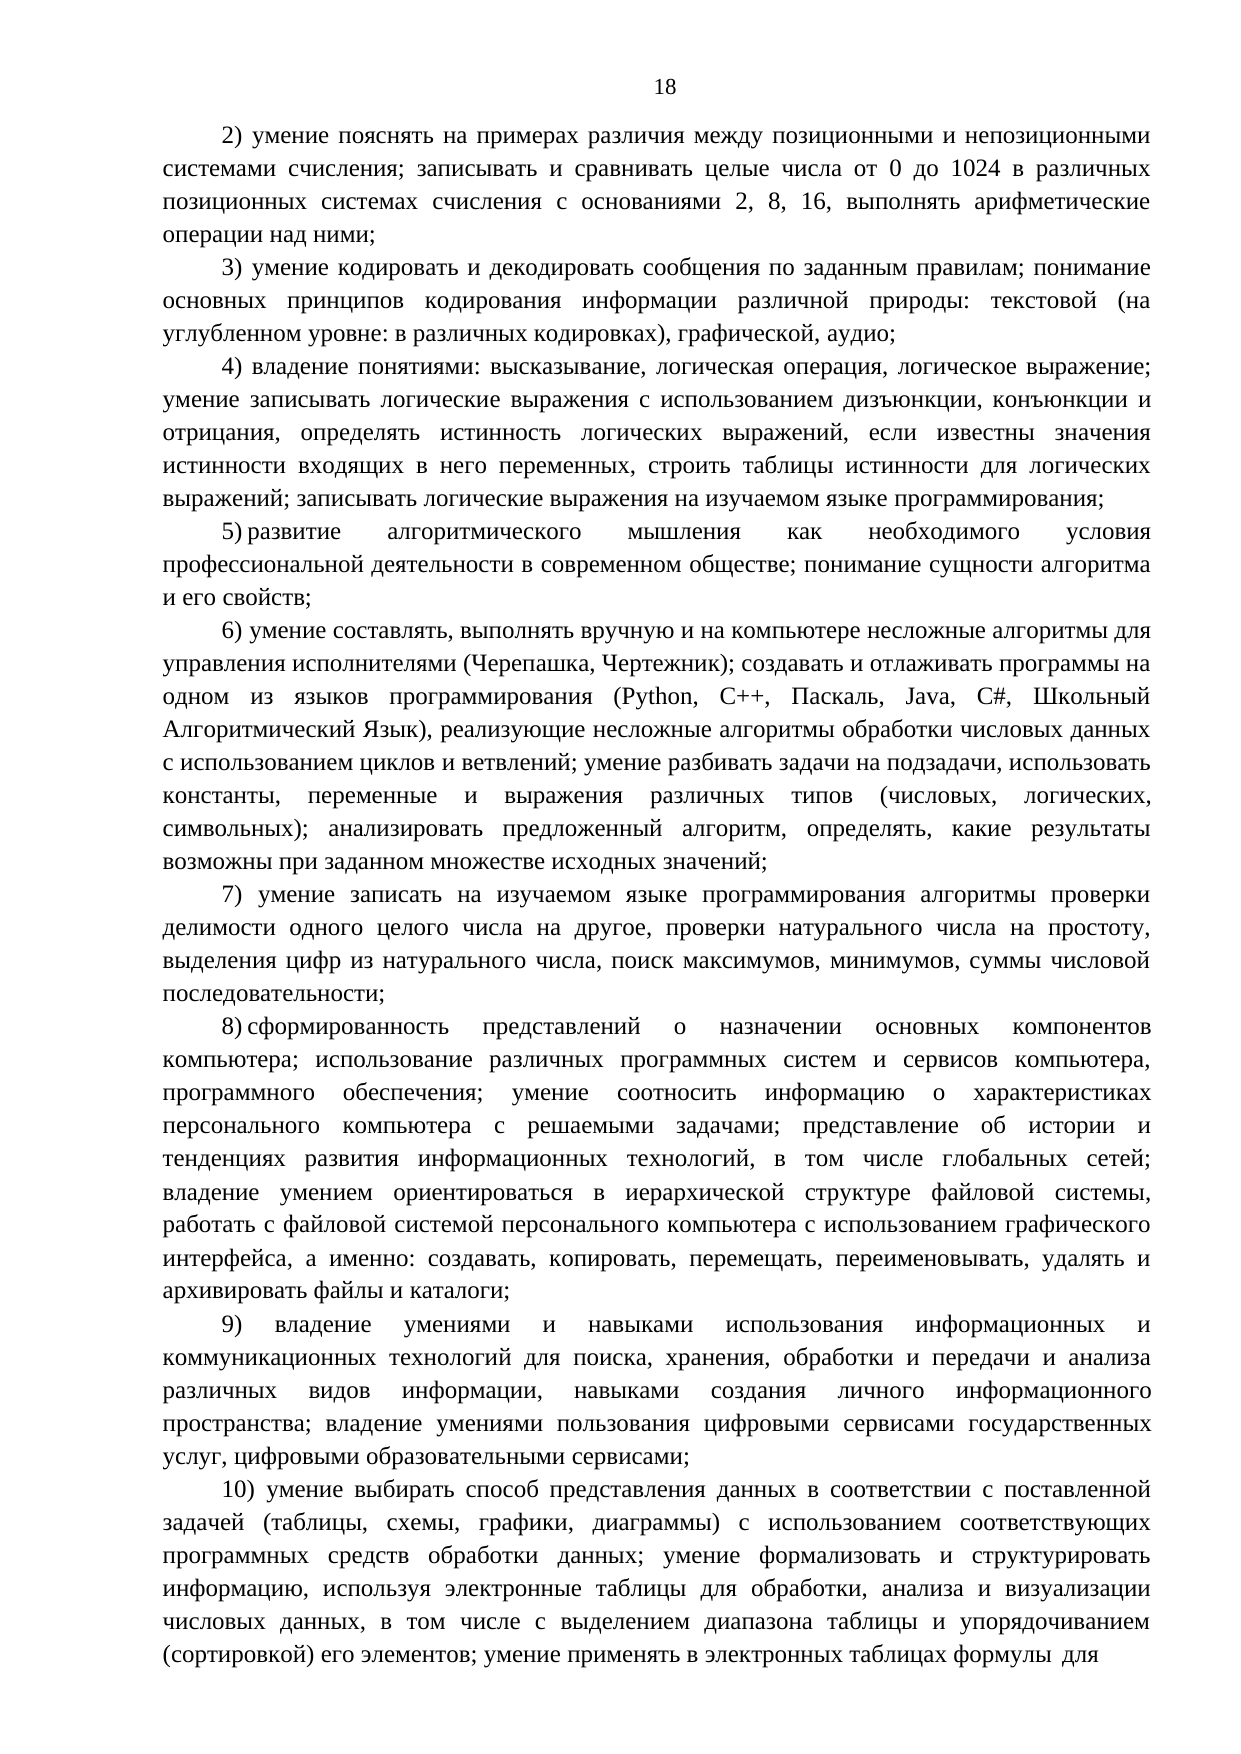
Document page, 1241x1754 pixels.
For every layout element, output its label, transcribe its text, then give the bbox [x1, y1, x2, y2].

list умение записать на изучаемом языке программирования алгоритмы проверки делимости одного целого числа на другое, проверки натурального числа на простоту, выделения цифр из натурального числа, поиск максимумов, минимумов, суммы числовой последовательности; [162, 879, 1151, 1007]
list умение выбирать способ представления данных в соответствии с поставленной задачей (таблицы, схемы, графики, диаграммы) с использованием соответствующих программных средств обработки данных; умение формализовать и структурировать информацию, используя электронные таблицы для обработки, анализа и визуализации числовых данных, в том числе с выделением диапазона таблицы и упорядочиванием (сортировкой) его элементов; умение применять в электронных таблицах формулы для [162, 1474, 1152, 1668]
list умение составлять, выполнять вручную и на компьютере несложные алгоритмы для управления исполнителями (Черепашка, Чертежник); создавать и отлаживать программы на одном из языков программирования (Python, C++, Паскаль, Java, С#, Школьный Алгоритмический Язык), реализующие несложные алгоритмы обработки числовых данных с использованием циклов и ветвлений; умение разбивать задачи на подзадачи, использовать константы, переменные и выражения различных типов (числовых, логических, символьных); анализировать предложенный алгоритм, определять, какие результаты возможны при заданном множестве исходных значений; [162, 615, 1152, 875]
list владение умениями и навыками использования информационных и коммуникационных технологий для поиска, хранения, обработки и передачи и анализа различных видов информации, навыками создания личного информационного пространства; владение умениями пользования цифровыми сервисами государственных услуг, цифровыми образовательными сервисами; [162, 1309, 1152, 1469]
list владение понятиями: высказывание, логическая операция, логическое выражение; умение записывать логические выражения с использованием дизъюнкции, конъюнкции и отрицания, определять истинность логических выражений, если известны значения истинности входящих в него переменных, строить таблицы истинности для логических выражений; записывать логические выражения на изучаемом языке программирования; [162, 351, 1152, 512]
list сформированность представлений о назначении основных компонентов компьютера; использование различных программных систем и сервисов компьютера, программного обеспечения; умение соотносить информацию о характеристиках персонального компьютера с решаемыми задачами; представление об истории и тенденциях развития информационных технологий, в том числе глобальных сетей; владение умением ориентироваться в иерархической структуре файловой системы, работать с файловой системой персонального компьютера с использованием графического интерфейса, а именно: создавать, копировать, перемещать, переименовывать, удалять и архивировать файлы и каталоги; [162, 1011, 1152, 1304]
list умение пояснять на примерах различия между позиционными и непозиционными системами счисления; записывать и сравнивать целые числа от 0 до 1024 в различных позиционных системах счисления с основаниями 2, 8, 16, выполнять арифметические операции над ними; [162, 120, 1151, 248]
list умение кодировать и декодировать сообщения по заданным правилам; понимание основных принципов кодирования информации различной природы: текстовой (на углубленном уровне: в различных кодировках), графической, аудио; [162, 252, 1151, 347]
list развитие алгоритмического мышления как необходимого условия профессиональной деятельности в современном обществе; понимание сущности алгоритма и его свойств; [162, 516, 1151, 611]
